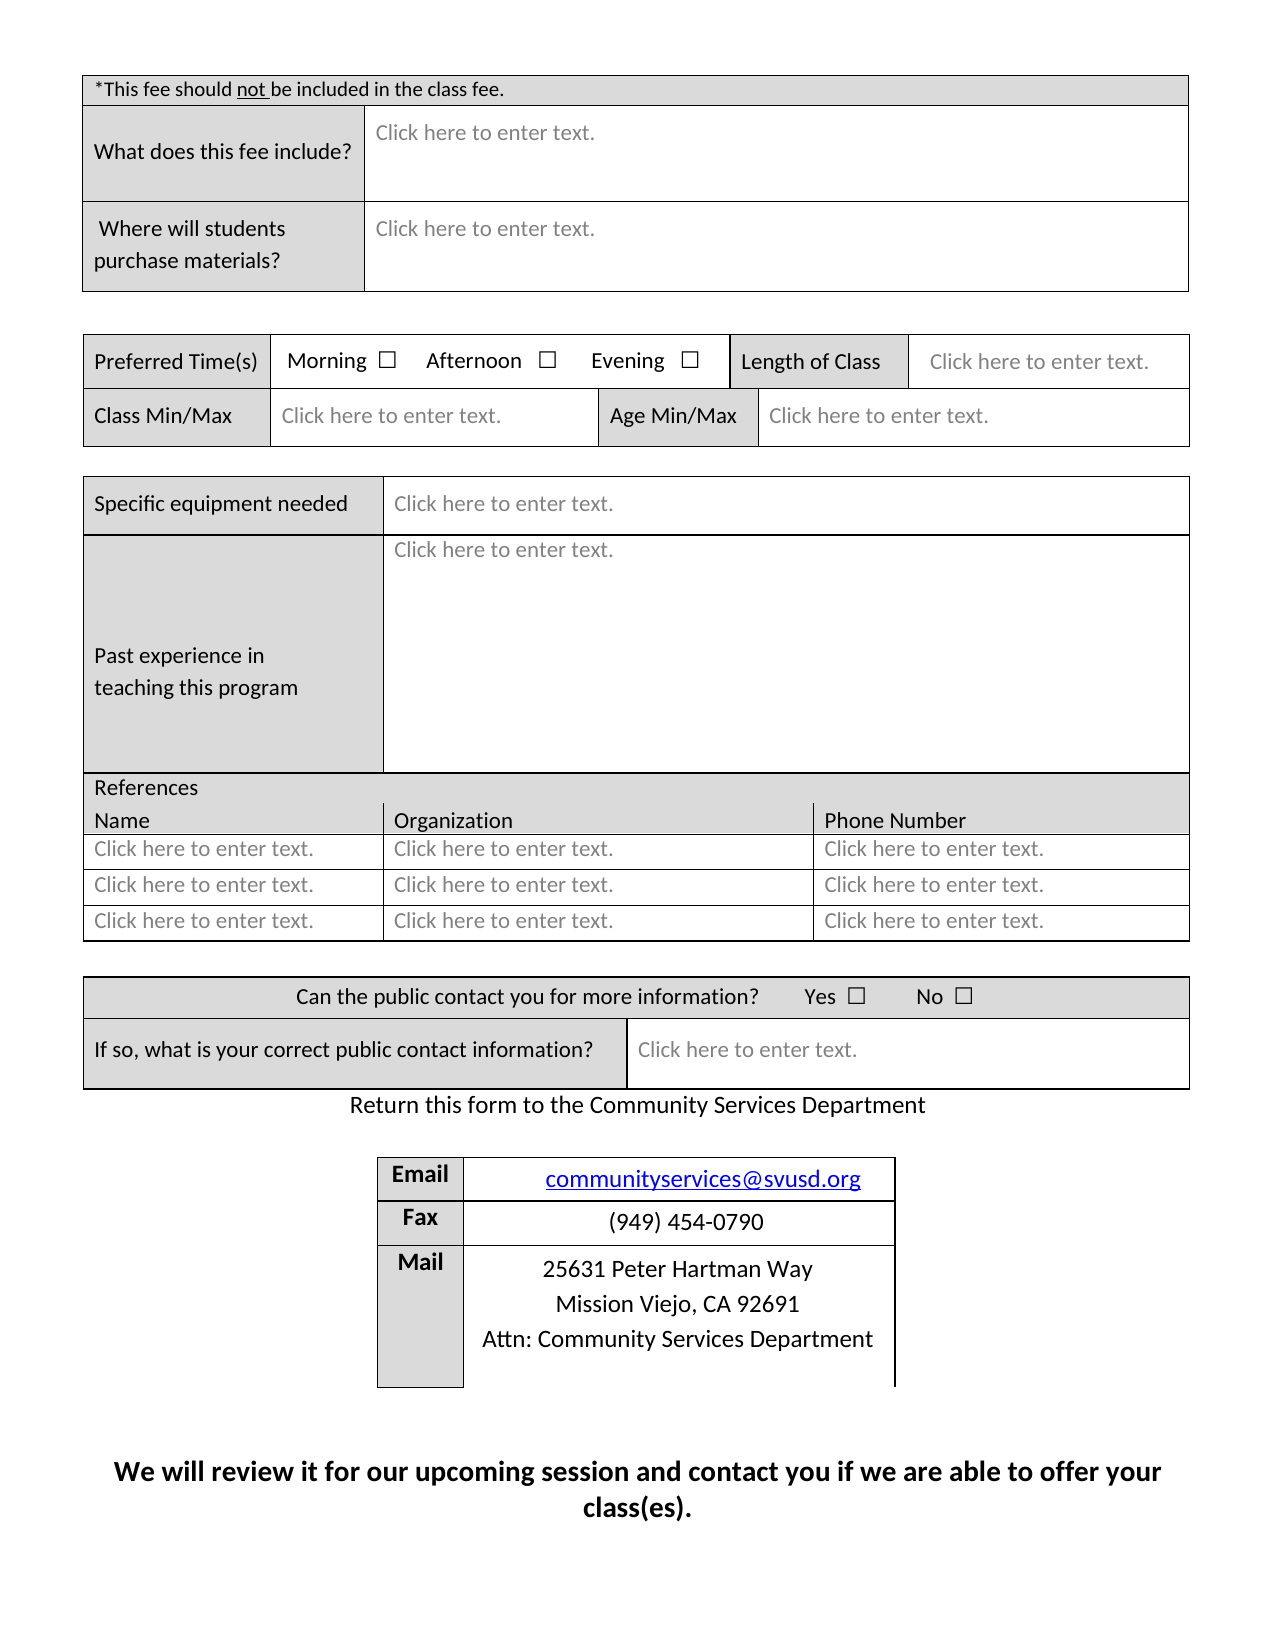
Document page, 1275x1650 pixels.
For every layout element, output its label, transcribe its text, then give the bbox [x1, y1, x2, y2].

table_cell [365, 106, 1188, 201]
table_header Morning ☐ Afternoon ☐ Evening ☐ [271, 335, 729, 388]
table_header Specific equipment needed [84, 477, 383, 534]
table_cell Where will students purchase materials? [83, 202, 364, 291]
table_cell Phone Number [814, 806, 1189, 833]
table_cell Click here to enter text. [271, 389, 598, 446]
table_cell References [84, 774, 1189, 803]
table_cell Click here to enter text. [384, 870, 813, 905]
table_header Can the public contact you for more information? Yes ☐ No ☐ [84, 978, 1189, 1018]
table_cell If so, what is your correct public contact information? [84, 1019, 626, 1088]
table_header Click here to enter text. [384, 477, 1189, 534]
table_cell Click here to enter text. [759, 389, 1189, 446]
table_cell Click here to enter text. [628, 1019, 1189, 1088]
table_cell Click here to enter text. [84, 906, 383, 940]
table_cell Class Min/Max [84, 389, 270, 446]
table_cell Click here to enter text. [365, 202, 1188, 291]
table_cell Click here to enter text. [814, 870, 1189, 905]
table_cell Fax [378, 1202, 463, 1245]
table_cell Click here to enter text. [84, 870, 383, 905]
subtitle Return this form to the Community Services Department [73, 1089, 1202, 1120]
table_cell Name [84, 806, 383, 833]
text We will review it for our upcoming session and contact you if we are able to offer your class(es). [73, 1453, 1202, 1524]
table_cell Click here to enter text. [384, 835, 813, 869]
table_header Email [378, 1158, 463, 1200]
table_cell (949) 454-0790 [464, 1202, 894, 1245]
table_cell Age Min/Max [599, 389, 758, 446]
table_cell Mail [378, 1246, 463, 1387]
table_header communityservices@svusd.org [464, 1158, 894, 1200]
table_cell Click here to enter text. [84, 835, 383, 869]
table_header Length of Class [731, 335, 908, 388]
table_cell Click here to enter text. [814, 906, 1189, 940]
table_header *This fee should not be included in the class fee. [83, 76, 1188, 105]
table_cell What does this fee include? [83, 106, 364, 201]
table_cell 25631 Peter Hartman Way Mission Viejo, CA 92691 Attn: Community Services Department [464, 1246, 894, 1387]
table_header Preferred Time(s) [84, 335, 270, 388]
table_header Click here to enter text. [909, 335, 1189, 388]
table_cell Organization [384, 806, 813, 833]
table_cell Click here to enter text. [384, 536, 1189, 772]
table_cell Past experience in teaching this program [84, 536, 383, 772]
table_cell Click here to enter text. [384, 906, 813, 940]
table_cell Click here to enter text. [814, 835, 1189, 869]
